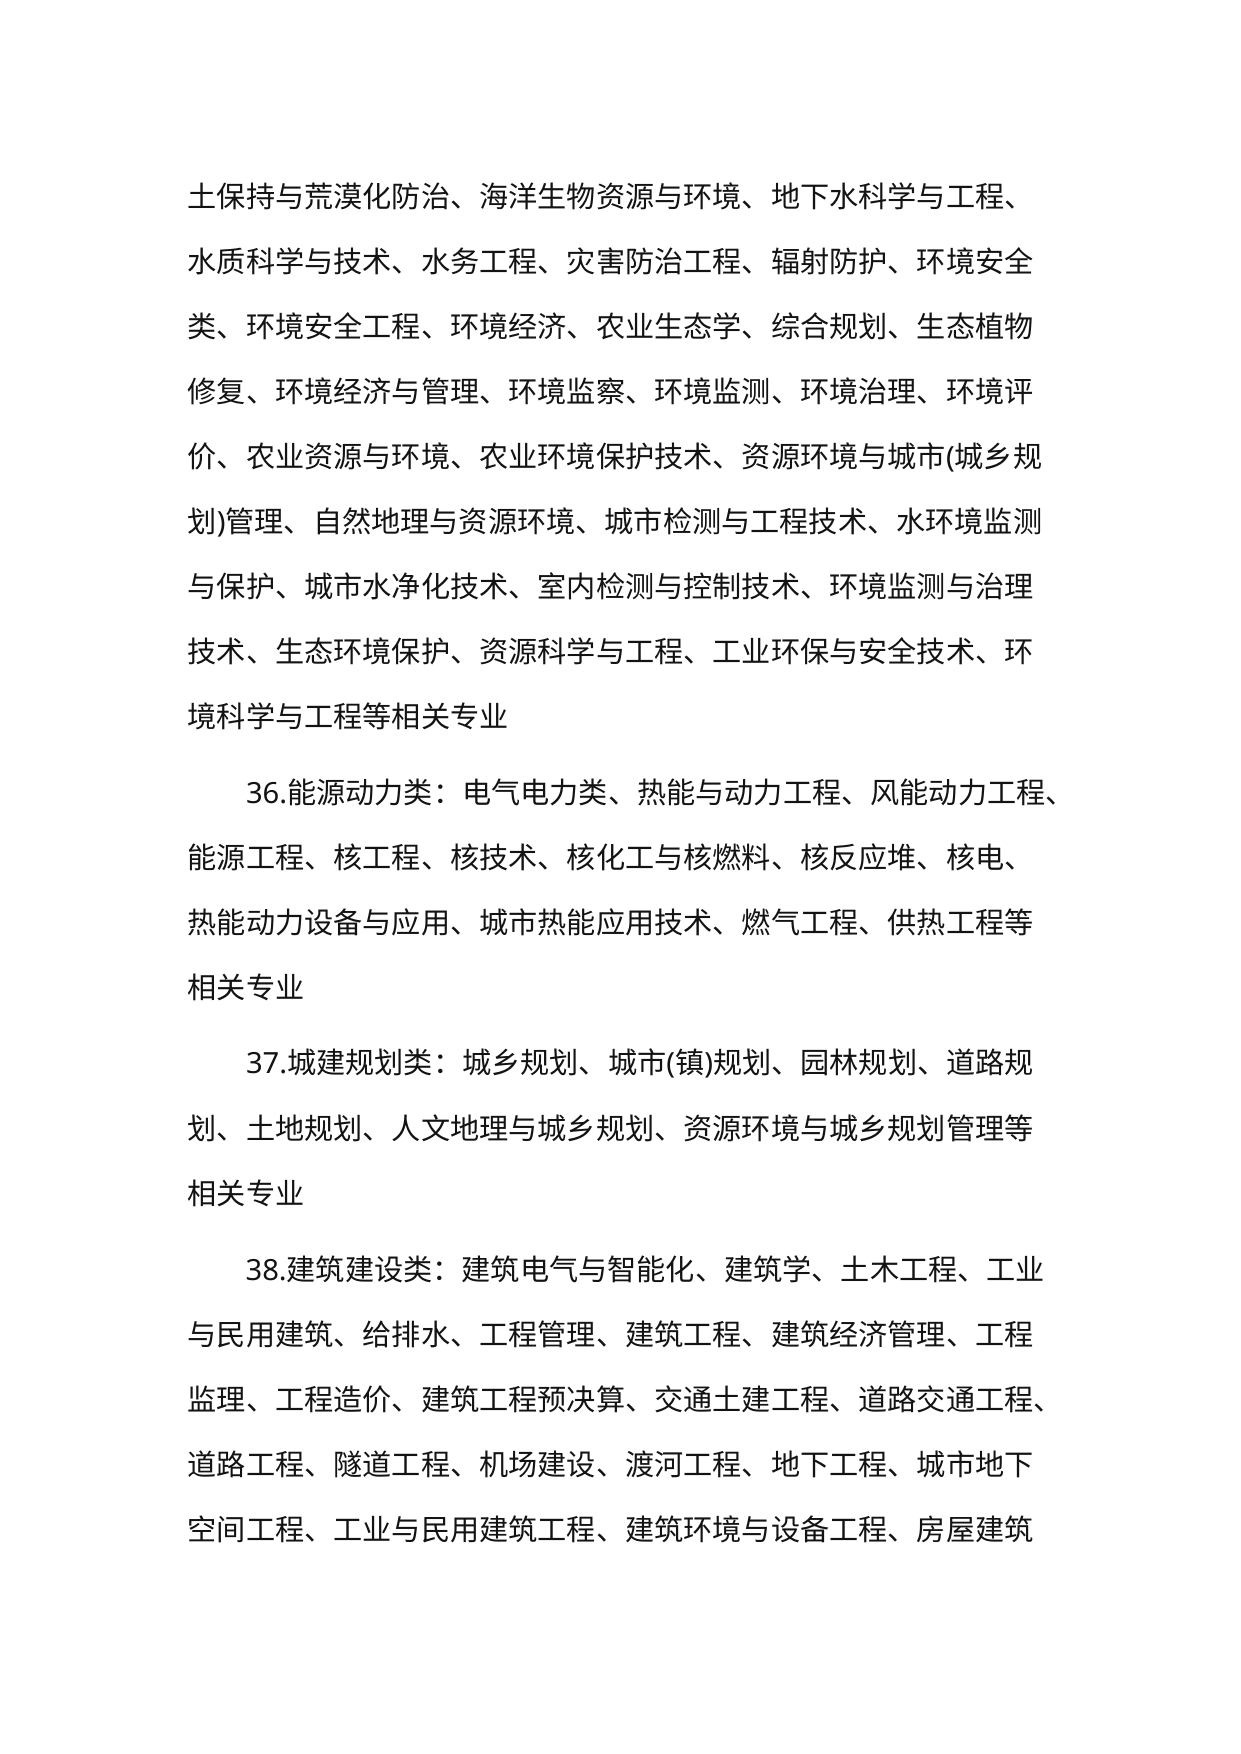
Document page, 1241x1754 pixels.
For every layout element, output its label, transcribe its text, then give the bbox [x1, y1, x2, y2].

text 36.能源动力类：电气电力类、热能与动力工程、风能动力工程、能源工程、核工程、核技术、核化工与核燃料、核反应堆、核电、热能动力设备与应用、城市热能应用技术、燃气工程、供热工程等相关专业 [187, 758, 1053, 1018]
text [187, 1235, 1053, 1560]
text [187, 162, 1053, 747]
text 37.城建规划类：城乡规划、城市(镇)规划、园林规划、道路规划、土地规划、人文地理与城乡规划、资源环境与城乡规划管理等相关专业 [187, 1029, 1053, 1224]
